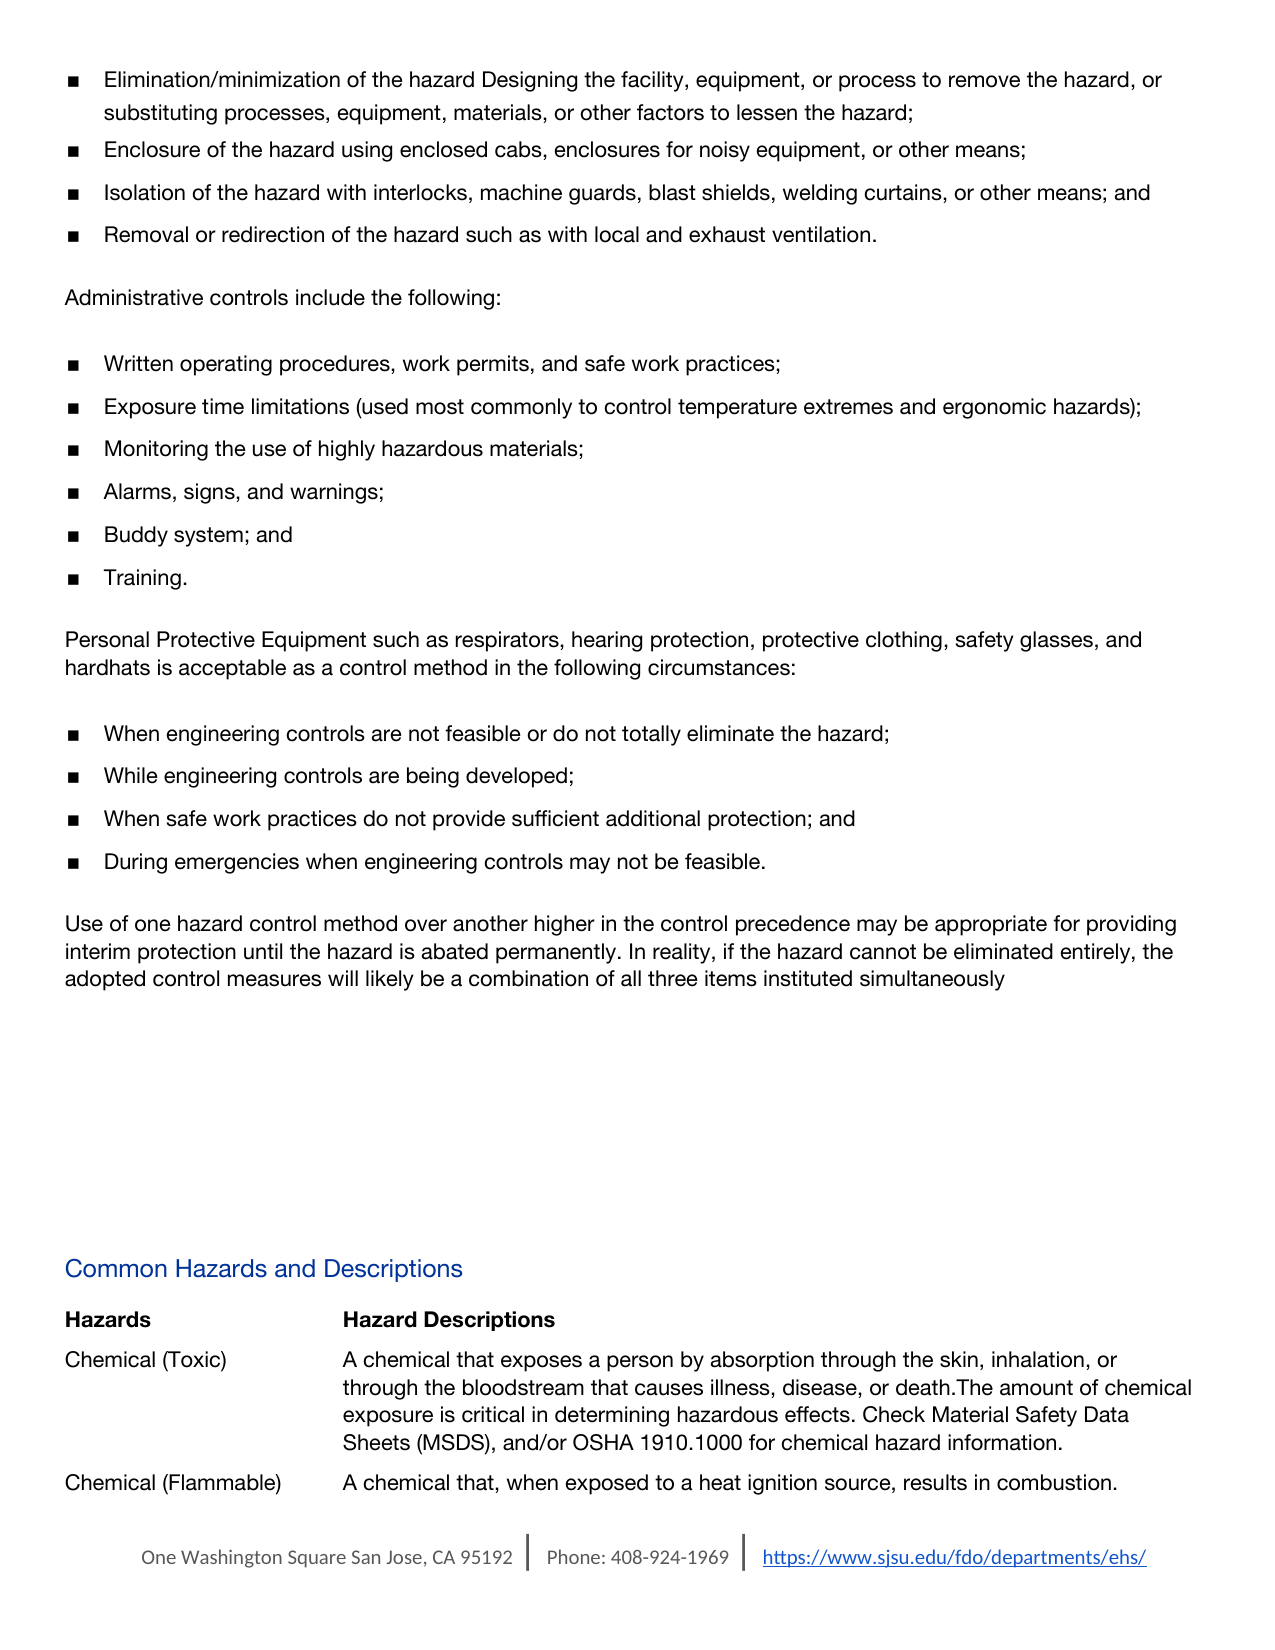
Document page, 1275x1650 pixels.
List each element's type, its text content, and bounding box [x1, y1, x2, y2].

table_header Hazards [57, 1300, 335, 1340]
table_cell Chemical (Toxic) [57, 1340, 335, 1463]
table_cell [335, 1463, 1205, 1503]
list Monitoring the use of highly hazardous materials; [66, 426, 1212, 469]
list Written operating procedures, work permits, and safe work practices; [66, 341, 1212, 383]
text Use of one hazard control method over another higher in the control precedence may be appropriate for providing interim protection until the hazard is abated permanently. In reality, if the hazard cannot be eliminated entirely, the adopted control measures will likely be a combination of all three items instituted simultaneously [64, 910, 1212, 993]
list During emergencies when engineering controls may not be feasible. [66, 838, 1212, 881]
list Isolation of the hazard with interlocks, machine guards, blast shields, welding curtains, or other means; and [66, 169, 1212, 212]
list Enclosure of the hazard using enclosed cabs, enclosures for noisy equipment, or other means; [66, 127, 1212, 169]
text Personal Protective Equipment such as respirators, hearing protection, protective clothing, safety glasses, and hardhats is acceptable as a control method in the following circumstances: [64, 626, 1212, 681]
list Buddy system; and [66, 511, 1212, 554]
list Exposure time limitations (used most commonly to control temperature extremes and ergonomic hazards); [66, 383, 1212, 426]
list Elimination/minimization of the hazard Designing the facility, equipment, or process to remove the hazard, or substituting processes, equipment, materials, or other factors to lessen the hazard; [66, 56, 1212, 127]
table_cell A chemical that exposes a person by absorption through the skin, inhalation, or through the bloodstream that causes illness, disease, or death.The amount of chemical exposure is critical in determining hazardous effects. Check Material Safety Data Sheets (MSDS), and/or OSHA 1910.1000 for chemical hazard information. [335, 1340, 1205, 1463]
list When engineering controls are not feasible or do not totally eliminate the hazard; [66, 710, 1212, 753]
list While engineering controls are being developed; [66, 753, 1212, 796]
list When safe work practices do not provide sufficient additional protection; and [66, 796, 1212, 838]
subtitle Common Hazards and Descriptions [64, 1253, 1212, 1284]
list Alarms, signs, and warnings; [66, 469, 1212, 511]
text Administrative controls include the following: [64, 284, 1212, 311]
table_header Hazard Descriptions [335, 1300, 1205, 1340]
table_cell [57, 1463, 335, 1503]
list Training. [66, 554, 1212, 597]
list Removal or redirection of the hazard such as with local and exhaust ventilation. [66, 212, 1212, 255]
